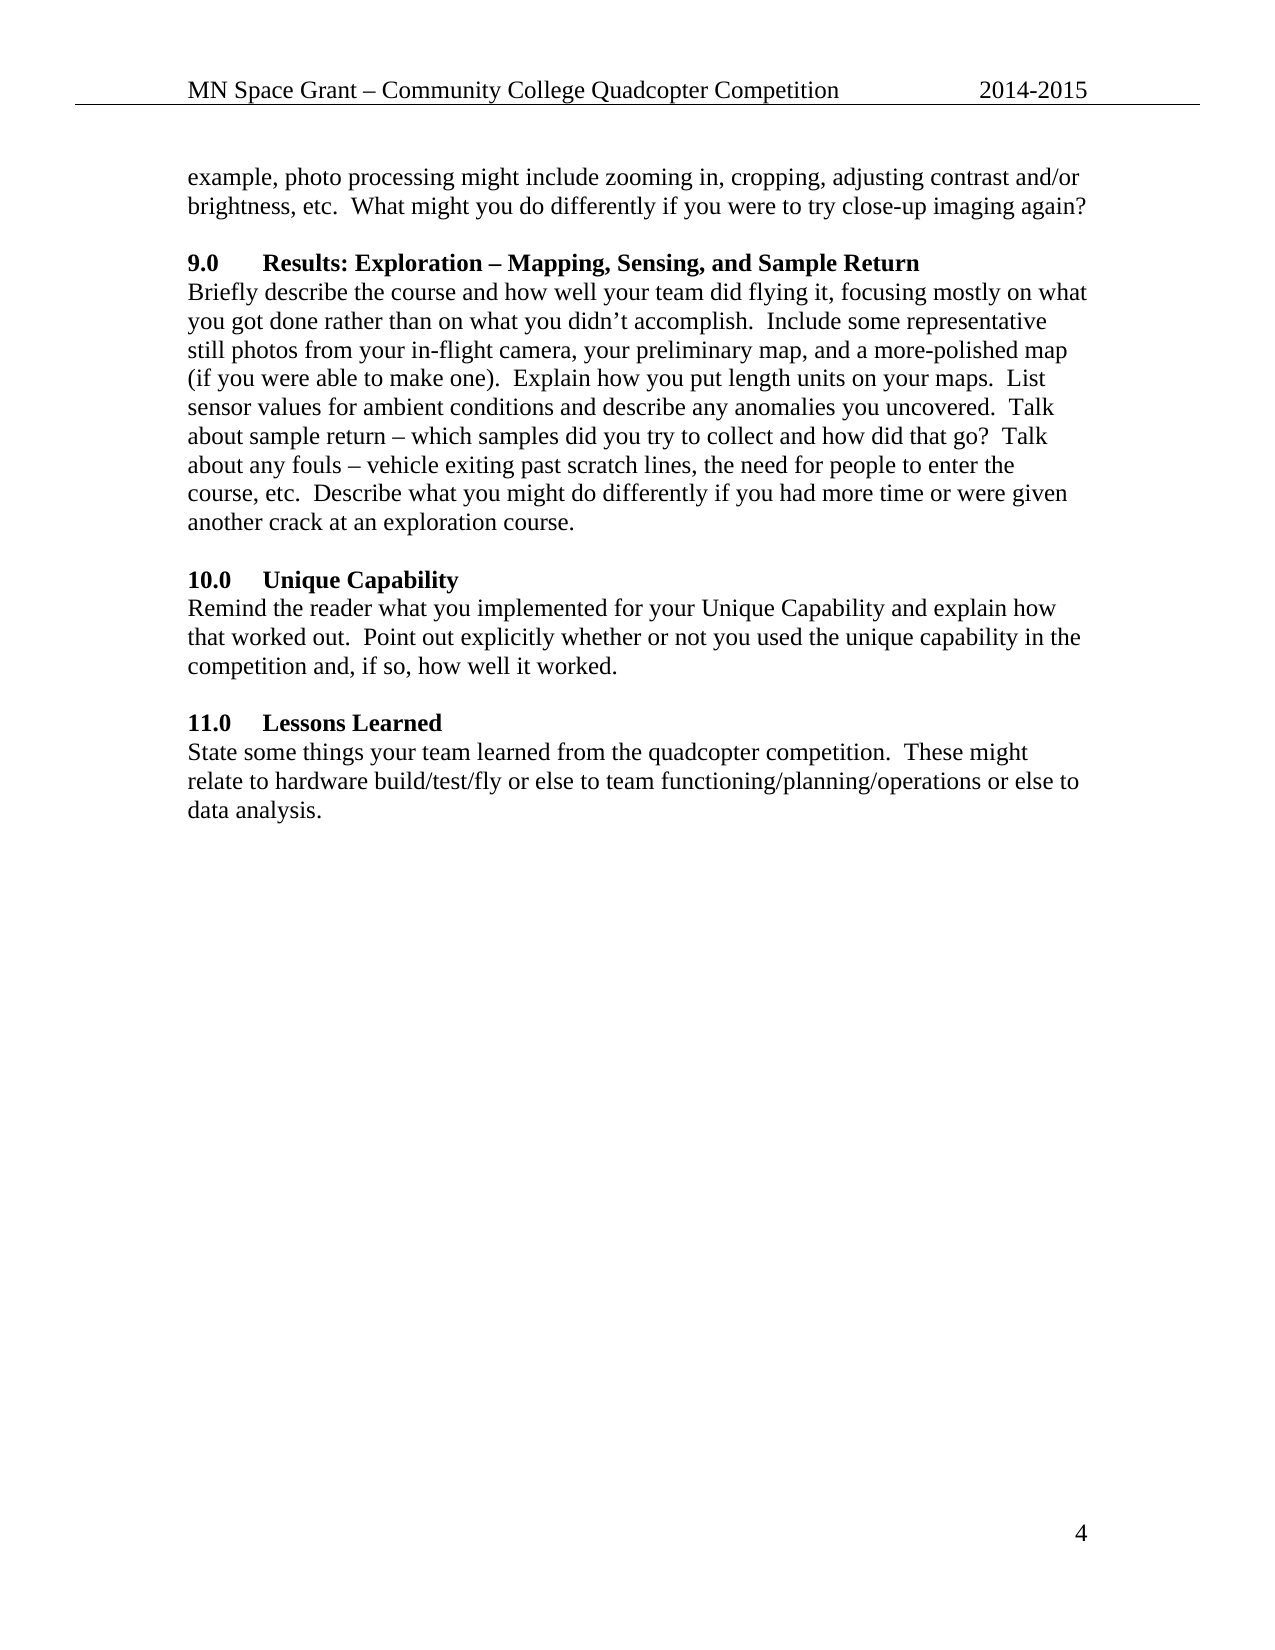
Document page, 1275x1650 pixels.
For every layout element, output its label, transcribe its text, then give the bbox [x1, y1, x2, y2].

text Remind the reader what you implemented for your Unique Capability and explain how that worked out. Point out explicitly whether or not you used the unique capability in the competition and, if so, how well it worked. [187, 593, 1087, 680]
list Results: Exploration – Mapping, Sensing, and Sample Return [187, 248, 1087, 277]
text Briefly describe the course and how well your team did flying it, focusing mostly on what you got done rather than on what you didn’t accomplish. Include some representative still photos from your in-flight camera, your preliminary map, and a more-polished map (if you were able to make one). Explain how you put length units on your maps. List sensor values for ambient conditions and describe any anomalies you uncovered. Talk about sample return – which samples did you try to collect and how did that go? Talk about any fouls – vehicle exiting past scratch lines, the need for people to enter the course, etc. Describe what you might do differently if you had more time or were given another crack at an exploration course. [187, 277, 1087, 536]
list Unique Capability [187, 565, 1087, 593]
list Lessons Learned [187, 708, 1087, 737]
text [187, 162, 1087, 220]
text State some things your team learned from the quadcopter competition. These might relate to hardware build/test/fly or else to team functioning/planning/operations or else to data analysis. [187, 737, 1087, 823]
